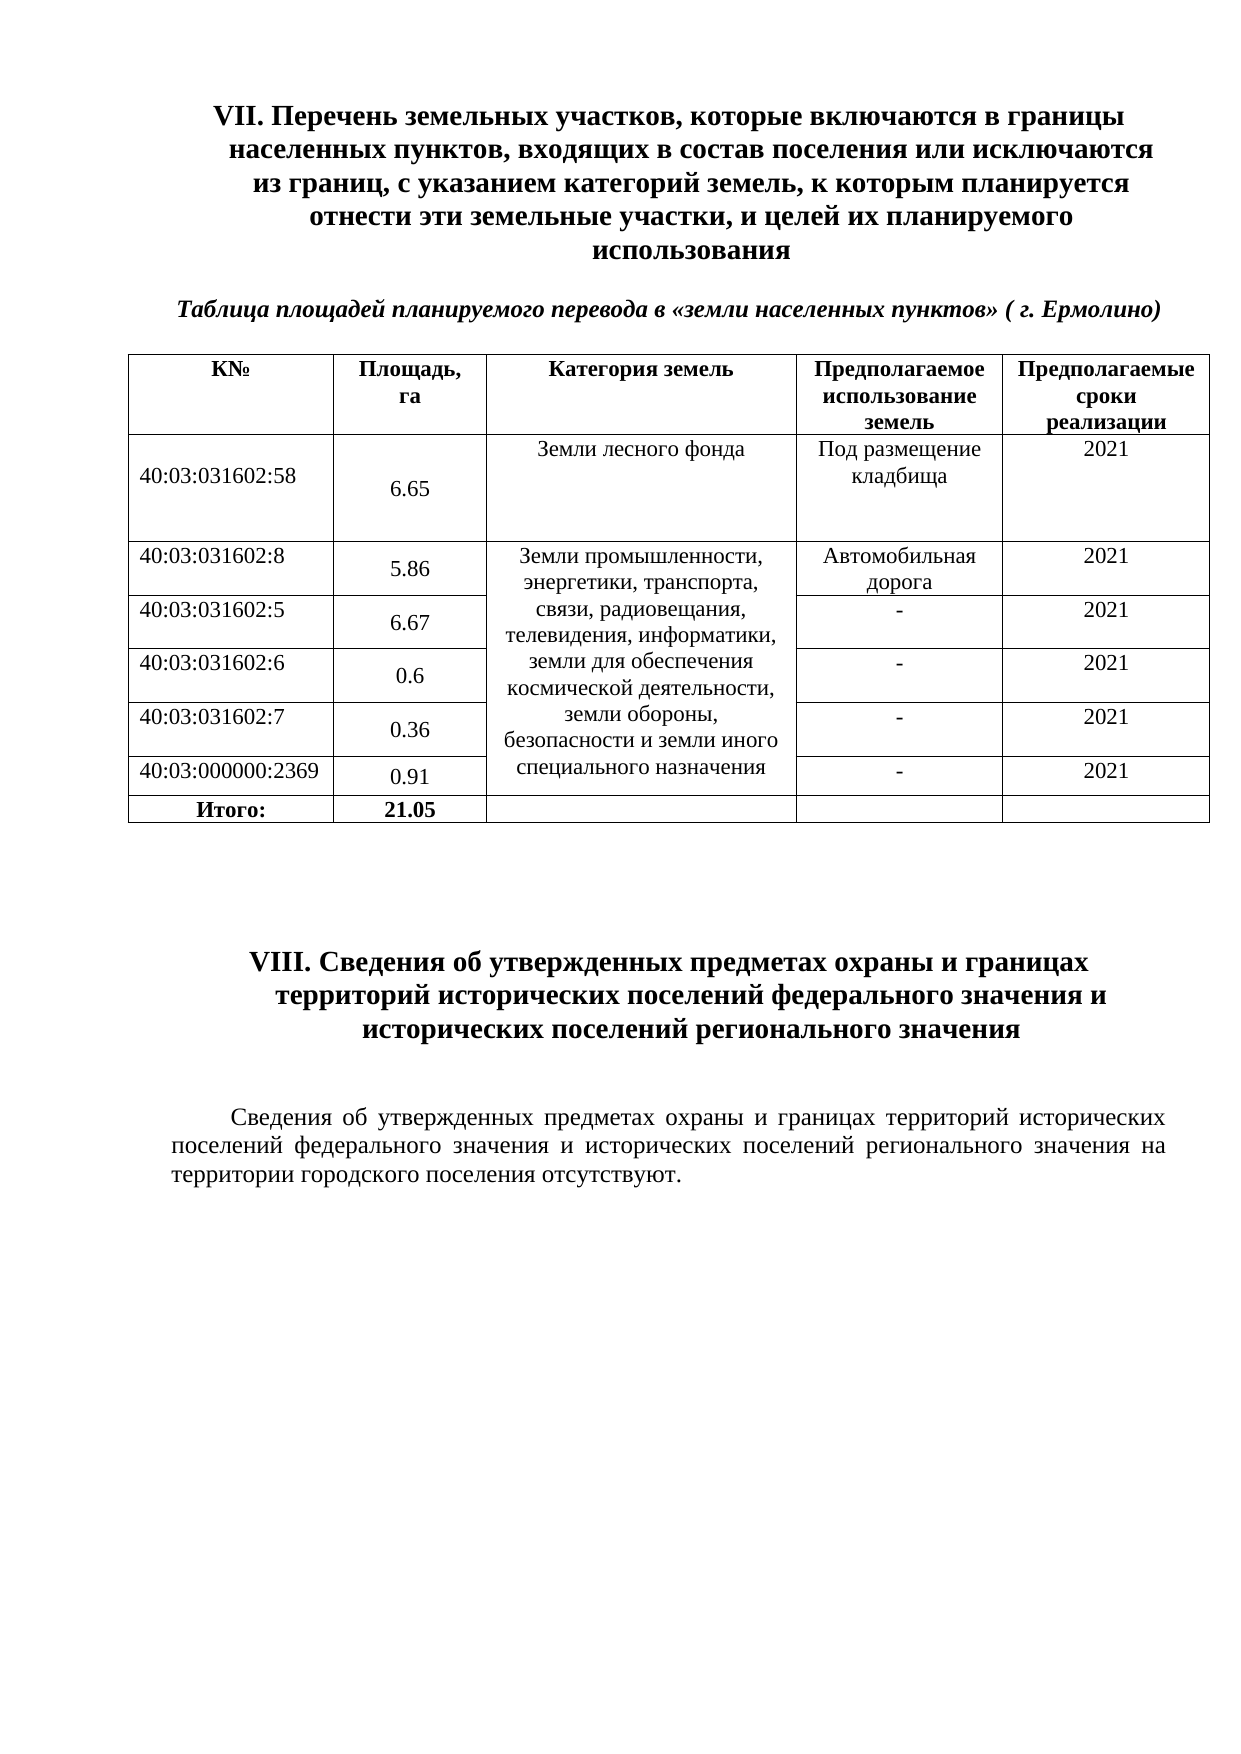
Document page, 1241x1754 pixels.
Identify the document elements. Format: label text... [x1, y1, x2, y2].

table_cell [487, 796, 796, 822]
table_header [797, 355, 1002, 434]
subtitle VII. Перечень земельных участков, которые включаются в границы населенных пунктов, входящих в состав поселения или исключаются из границ, с указанием категорий земель, к которым планируется отнести эти земельные участки, и целей их планируемого использования [171, 98, 1167, 266]
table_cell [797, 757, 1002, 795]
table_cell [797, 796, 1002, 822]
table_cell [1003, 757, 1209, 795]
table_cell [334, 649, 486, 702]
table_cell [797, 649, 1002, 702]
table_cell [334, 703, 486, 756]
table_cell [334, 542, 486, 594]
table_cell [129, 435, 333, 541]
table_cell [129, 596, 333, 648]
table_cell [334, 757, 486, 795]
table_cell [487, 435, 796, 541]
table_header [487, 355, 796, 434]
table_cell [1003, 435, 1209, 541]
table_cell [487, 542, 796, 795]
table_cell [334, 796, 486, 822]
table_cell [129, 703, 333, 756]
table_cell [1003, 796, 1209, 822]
subtitle VIII. Сведения об утвержденных предметах охраны и границах территорий исторических поселений федерального значения и исторических поселений регионального значения [171, 944, 1167, 1044]
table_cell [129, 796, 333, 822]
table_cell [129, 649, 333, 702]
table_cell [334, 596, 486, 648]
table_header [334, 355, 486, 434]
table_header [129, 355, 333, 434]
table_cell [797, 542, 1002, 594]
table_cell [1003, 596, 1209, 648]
text Таблица площадей планируемого перевода в «земли населенных пунктов» ( г. Ермолино) [171, 294, 1167, 323]
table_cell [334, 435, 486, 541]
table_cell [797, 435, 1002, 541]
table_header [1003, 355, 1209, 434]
text Сведения об утвержденных предметах охраны и границах территорий исторических поселений федерального значения и исторических поселений регионального значения на территории городского поселения отсутствуют. [171, 1102, 1167, 1188]
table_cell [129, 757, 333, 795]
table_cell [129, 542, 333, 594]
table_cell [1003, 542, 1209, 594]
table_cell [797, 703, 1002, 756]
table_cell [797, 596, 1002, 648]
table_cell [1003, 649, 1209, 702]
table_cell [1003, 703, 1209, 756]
